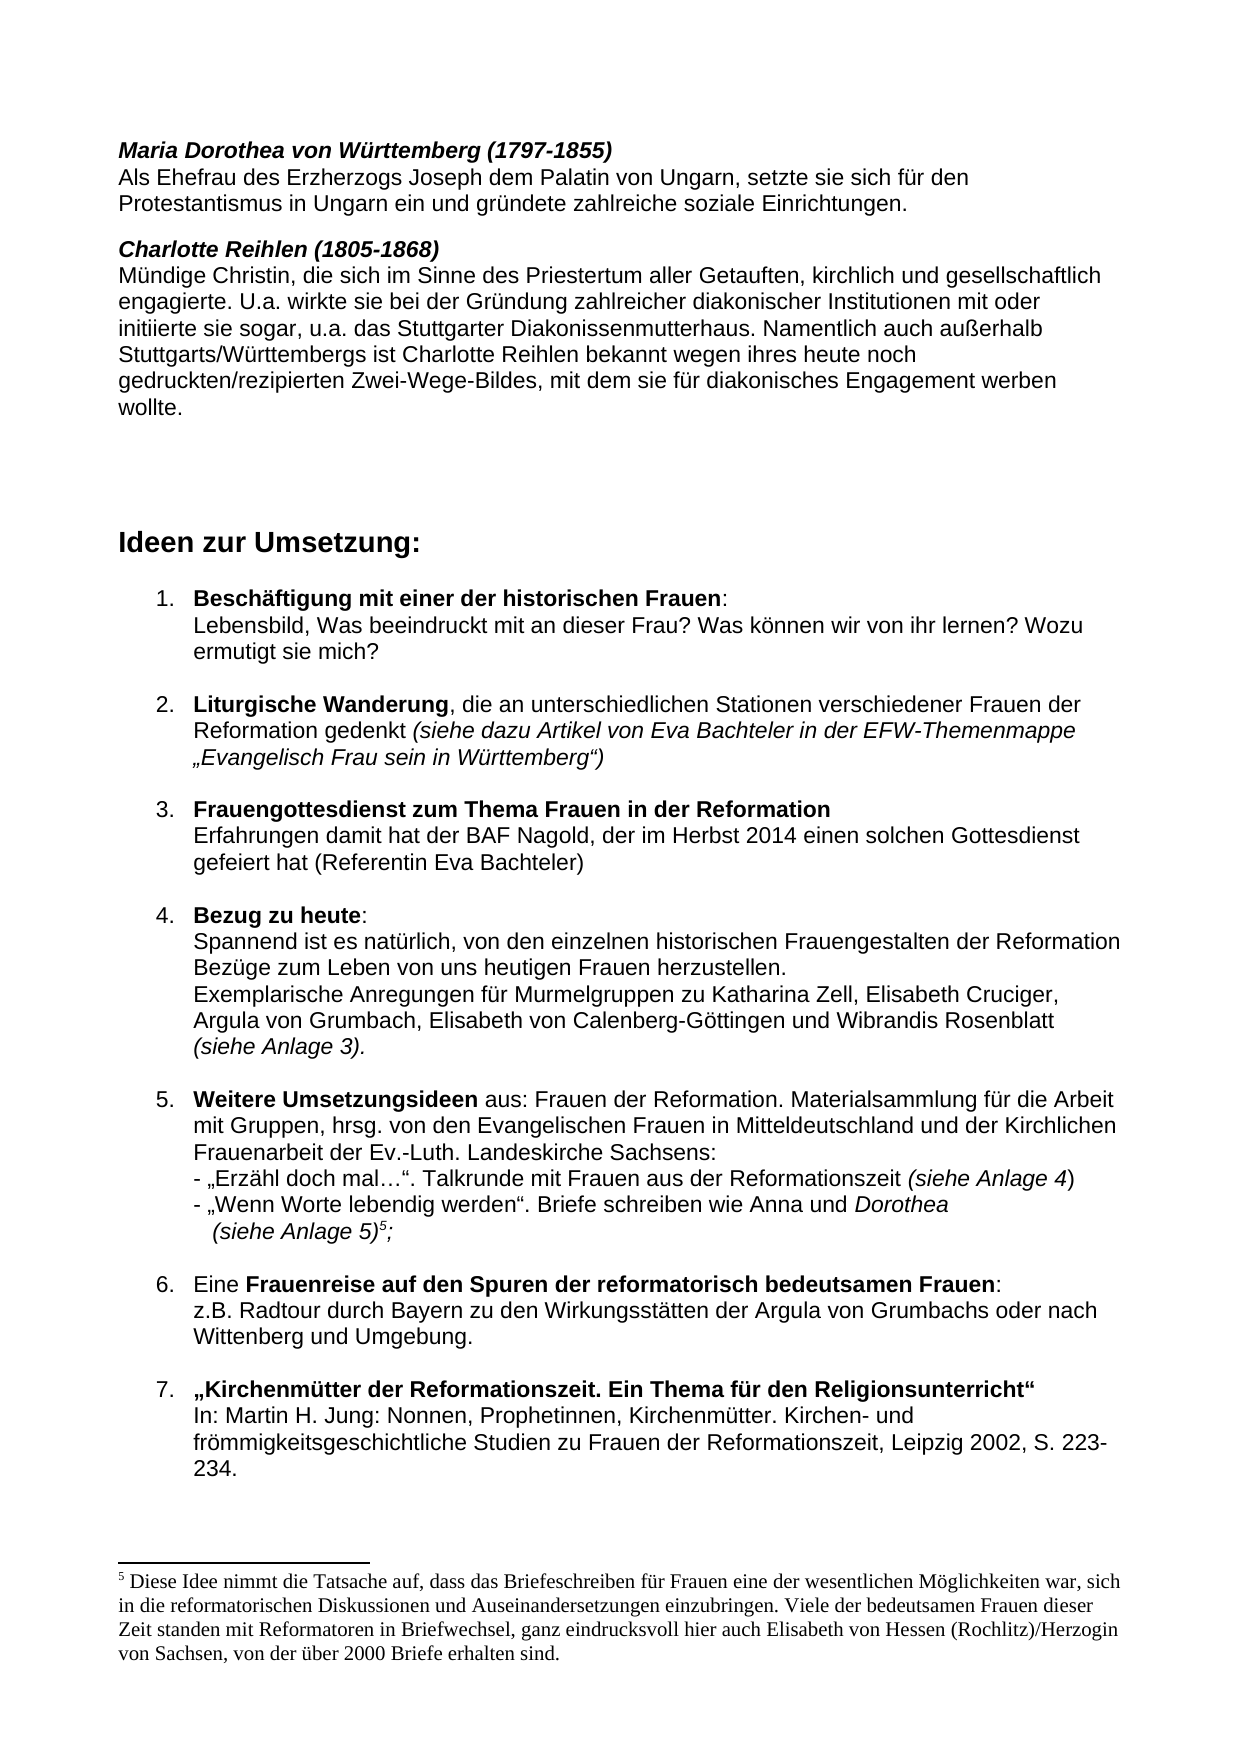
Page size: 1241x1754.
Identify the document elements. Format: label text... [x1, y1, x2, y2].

list Liturgische Wanderung, die an unterschiedlichen Stationen verschiedener Frauen der Reformation gedenkt (siehe dazu Artikel von Eva Bachteler in der EFW-Themenmappe „Evangelisch Frau sein in Württemberg“) [156, 691, 1122, 796]
text Als Ehefrau des Erzherzogs Joseph dem Palatin von Ungarn, setzte sie sich für den Protestantismus in Ungarn ein und gründete zahlreiche soziale Einrichtungen. [118, 164, 1122, 216]
text Maria Dorothea von Württemberg (1797-1855) [118, 137, 1122, 164]
list Beschäftigung mit einer der historischen Frauen: Lebensbild, Was beeindruckt mit an dieser Frau? Was können wir von ihr lernen? Wozu ermutigt sie mich? [156, 585, 1122, 691]
text Mündige Christin, die sich im Sinne des Priestertum aller Getauften, kirchlich und gesellschaftlich engagierte. U.a. wirkte sie bei der Gründung zahlreicher diakonischer Institutionen mit oder initiierte sie sogar, u.a. das Stuttgarter Diakonissenmutterhaus. Namentlich auch außerhalb Stuttgarts/Württembergs ist Charlotte Reihlen bekannt wegen ihres heute noch gedruckten/rezipierten Zwei-Wege-Bildes, mit dem sie für diakonisches Engagement werben wollte. [118, 262, 1122, 420]
list Bezug zu heute: Spannend ist es natürlich, von den einzelnen historischen Frauengestalten der Reformation Bezüge zum Leben von uns heutigen Frauen herzustellen. Exemplarische Anregungen für Murmelgruppen zu Katharina Zell, Elisabeth Cruciger, Argula von Grumbach, Elisabeth von Calenberg-Göttingen und Wibrandis Rosenblatt (siehe Anlage 3). [156, 902, 1122, 1086]
list Frauengottesdienst zum Thema Frauen in der Reformation Erfahrungen damit hat der BAF Nagold, der im Herbst 2014 einen solchen Gottesdienst gefeiert hat (Referentin Eva Bachteler) [156, 796, 1122, 902]
list Weitere Umsetzungsideen aus: Frauen der Reformation. Materialsammlung für die Arbeit mit Gruppen, hrsg. von den Evangelischen Frauen in Mitteldeutschland und der Kirchlichen Frauenarbeit der Ev.-Luth. Landeskirche Sachsens: - „Erzähl doch mal…“. Talkrunde mit Frauen aus der Reformationszeit (siehe Anlage 4) - „Wenn Worte lebendig werden“. Briefe schreiben wie Anna und Dorothea (siehe Anlage 5); [156, 1086, 1122, 1271]
text Charlotte Reihlen (1805-1868) [118, 236, 1122, 262]
list Eine Frauenreise auf den Spuren der reformatorisch bedeutsamen Frauen: z.B. Radtour durch Bayern zu den Wirkungsstätten der Argula von Grumbachs oder nach Wittenberg und Umgebung. [156, 1271, 1122, 1376]
list „Kirchenmütter der Reformationszeit. Ein Thema für den Religionsunterricht“ In: Martin H. Jung: Nonnen, Prophetinnen, Kirchenmütter. Kirchen- und frömmigkeitsgeschichtliche Studien zu Frauen der Reformationszeit, Leipzig 2002, S. 223-234. [156, 1376, 1122, 1481]
text Ideen zur Umsetzung: [118, 525, 1122, 559]
